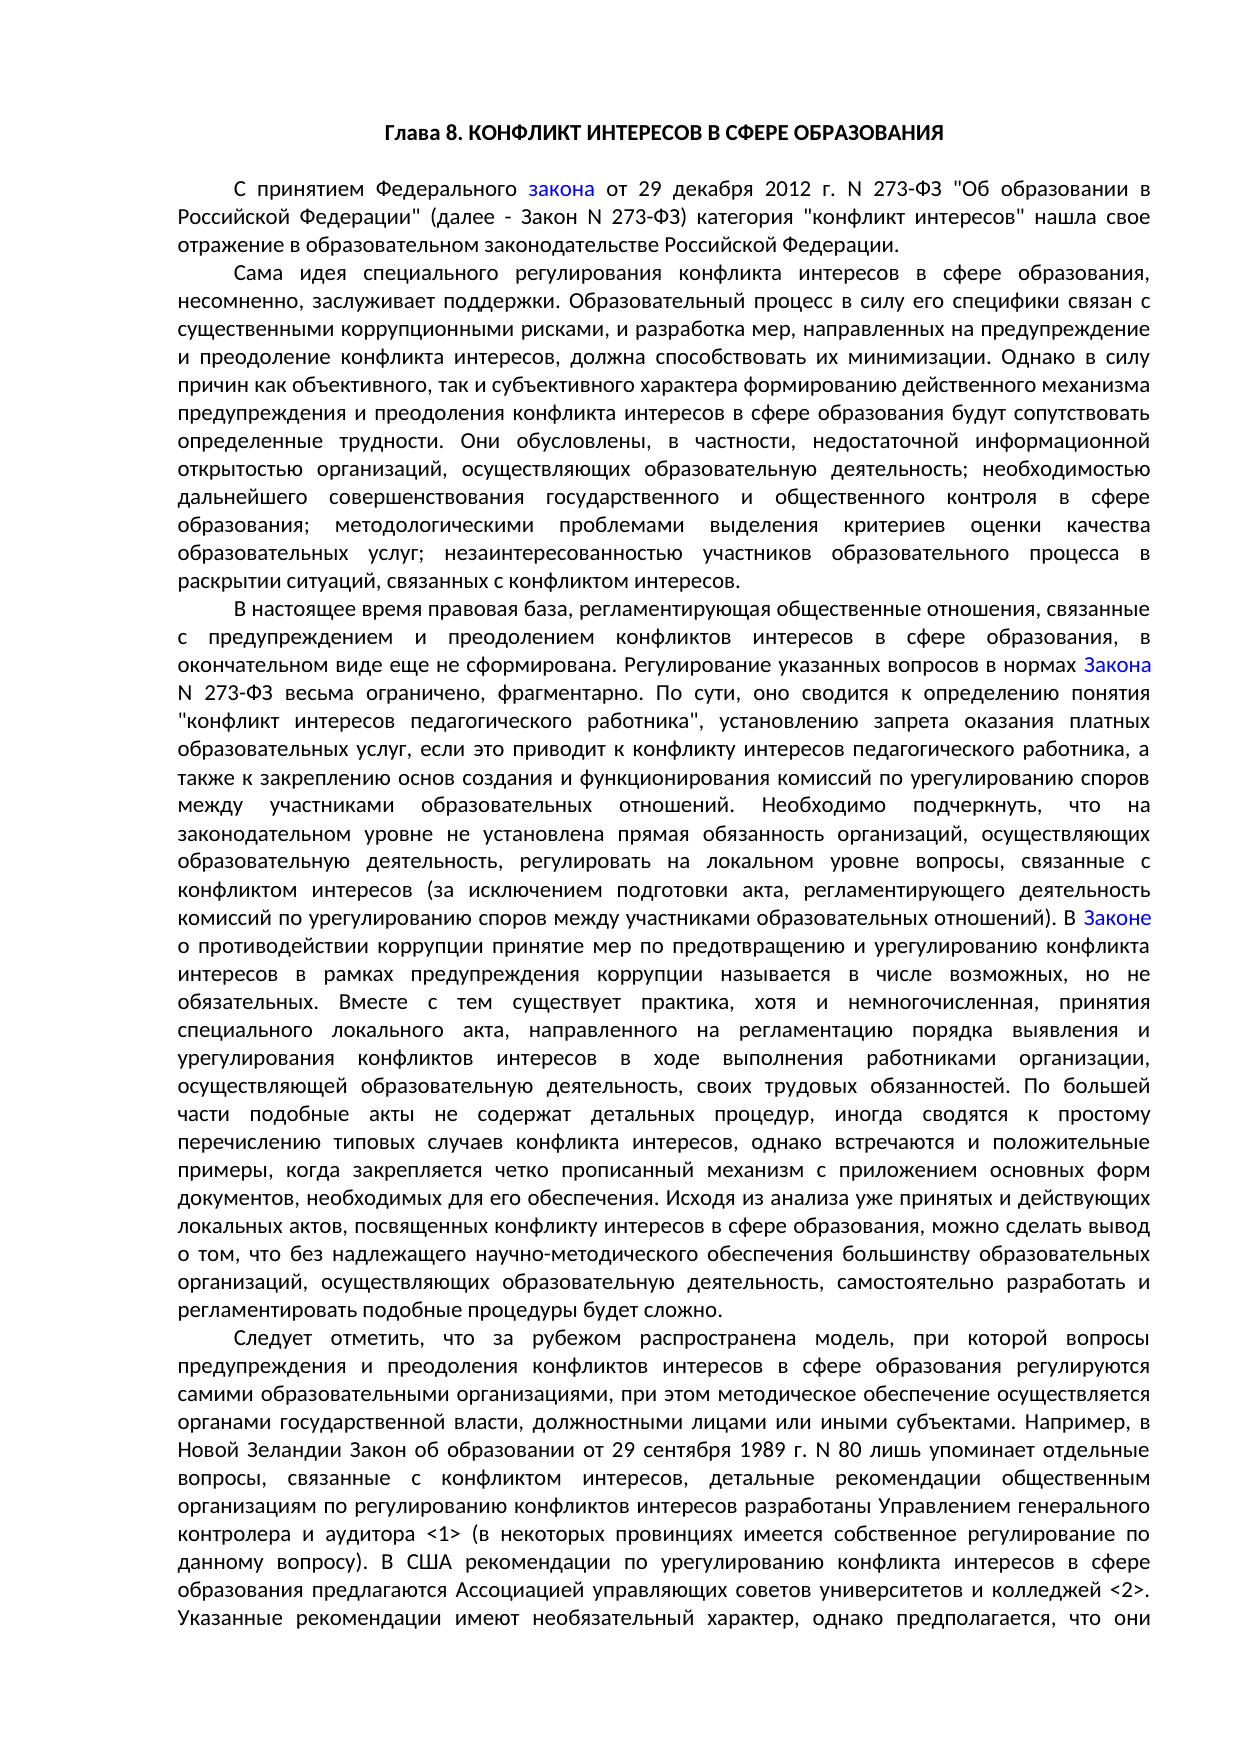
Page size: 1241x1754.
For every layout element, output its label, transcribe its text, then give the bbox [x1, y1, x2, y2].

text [177, 1323, 1152, 1631]
text В настоящее время правовая база, регламентирующая общественные отношения, связанные с предупреждением и преодолением конфликтов интересов в сфере образования, в окончательном виде еще не сформирована. Регулирование указанных вопросов в нормах Закона N 273-ФЗ весьма ограничено, фрагментарно. По сути, оно сводится к определению понятия "конфликт интересов педагогического работника", установлению запрета оказания платных образовательных услуг, если это приводит к конфликту интересов педагогического работника, а также к закреплению основ создания и функционирования комиссий по урегулированию споров между участниками образовательных отношений. Необходимо подчеркнуть, что на законодательном уровне не установлена прямая обязанность организаций, осуществляющих образовательную деятельность, регулировать на локальном уровне вопросы, связанные с конфликтом интересов (за исключением подготовки акта, регламентирующего деятельность комиссий по урегулированию споров между участниками образовательных отношений). В Законе о противодействии коррупции принятие мер по предотвращению и урегулированию конфликта интересов в рамках предупреждения коррупции называется в числе возможных, но не обязательных. Вместе с тем существует практика, хотя и немногочисленная, принятия специального локального акта, направленного на регламентацию порядка выявления и урегулирования конфликтов интересов в ходе выполнения работниками организации, осуществляющей образовательную деятельность, своих трудовых обязанностей. По большей части подобные акты не содержат детальных процедур, иногда сводятся к простому перечислению типовых случаев конфликта интересов, однако встречаются и положительные примеры, когда закрепляется четко прописанный механизм с приложением основных форм документов, необходимых для его обеспечения. Исходя из анализа уже принятых и действующих локальных актов, посвященных конфликту интересов в сфере образования, можно сделать вывод о том, что без надлежащего научно-методического обеспечения большинству образовательных организаций, осуществляющих образовательную деятельность, самостоятельно разработать и регламентировать подобные процедуры будет сложно. [177, 594, 1152, 1323]
text Сама идея специального регулирования конфликта интересов в сфере образования, несомненно, заслуживает поддержки. Образовательный процесс в силу его специфики связан с существенными коррупционными рисками, и разработка мер, направленных на предупреждение и преодоление конфликта интересов, должна способствовать их минимизации. Однако в силу причин как объективного, так и субъективного характера формированию действенного механизма предупреждения и преодоления конфликта интересов в сфере образования будут сопутствовать определенные трудности. Они обусловлены, в частности, недостаточной информационной открытостью организаций, осуществляющих образовательную деятельность; необходимостью дальнейшего совершенствования государственного и общественного контроля в сфере образования; методологическими проблемами выделения критериев оценки качества образовательных услуг; незаинтересованностью участников образовательного процесса в раскрытии ситуаций, связанных с конфликтом интересов. [177, 258, 1152, 594]
title Глава 8. КОНФЛИКТ ИНТЕРЕСОВ В СФЕРЕ ОБРАЗОВАНИЯ [177, 118, 1152, 146]
text С принятием Федерального закона от 29 декабря 2012 г. N 273-ФЗ "Об образовании в Российской Федерации" (далее - Закон N 273-ФЗ) категория "конфликт интересов" нашла свое отражение в образовательном законодательстве Российской Федерации. [177, 174, 1152, 258]
